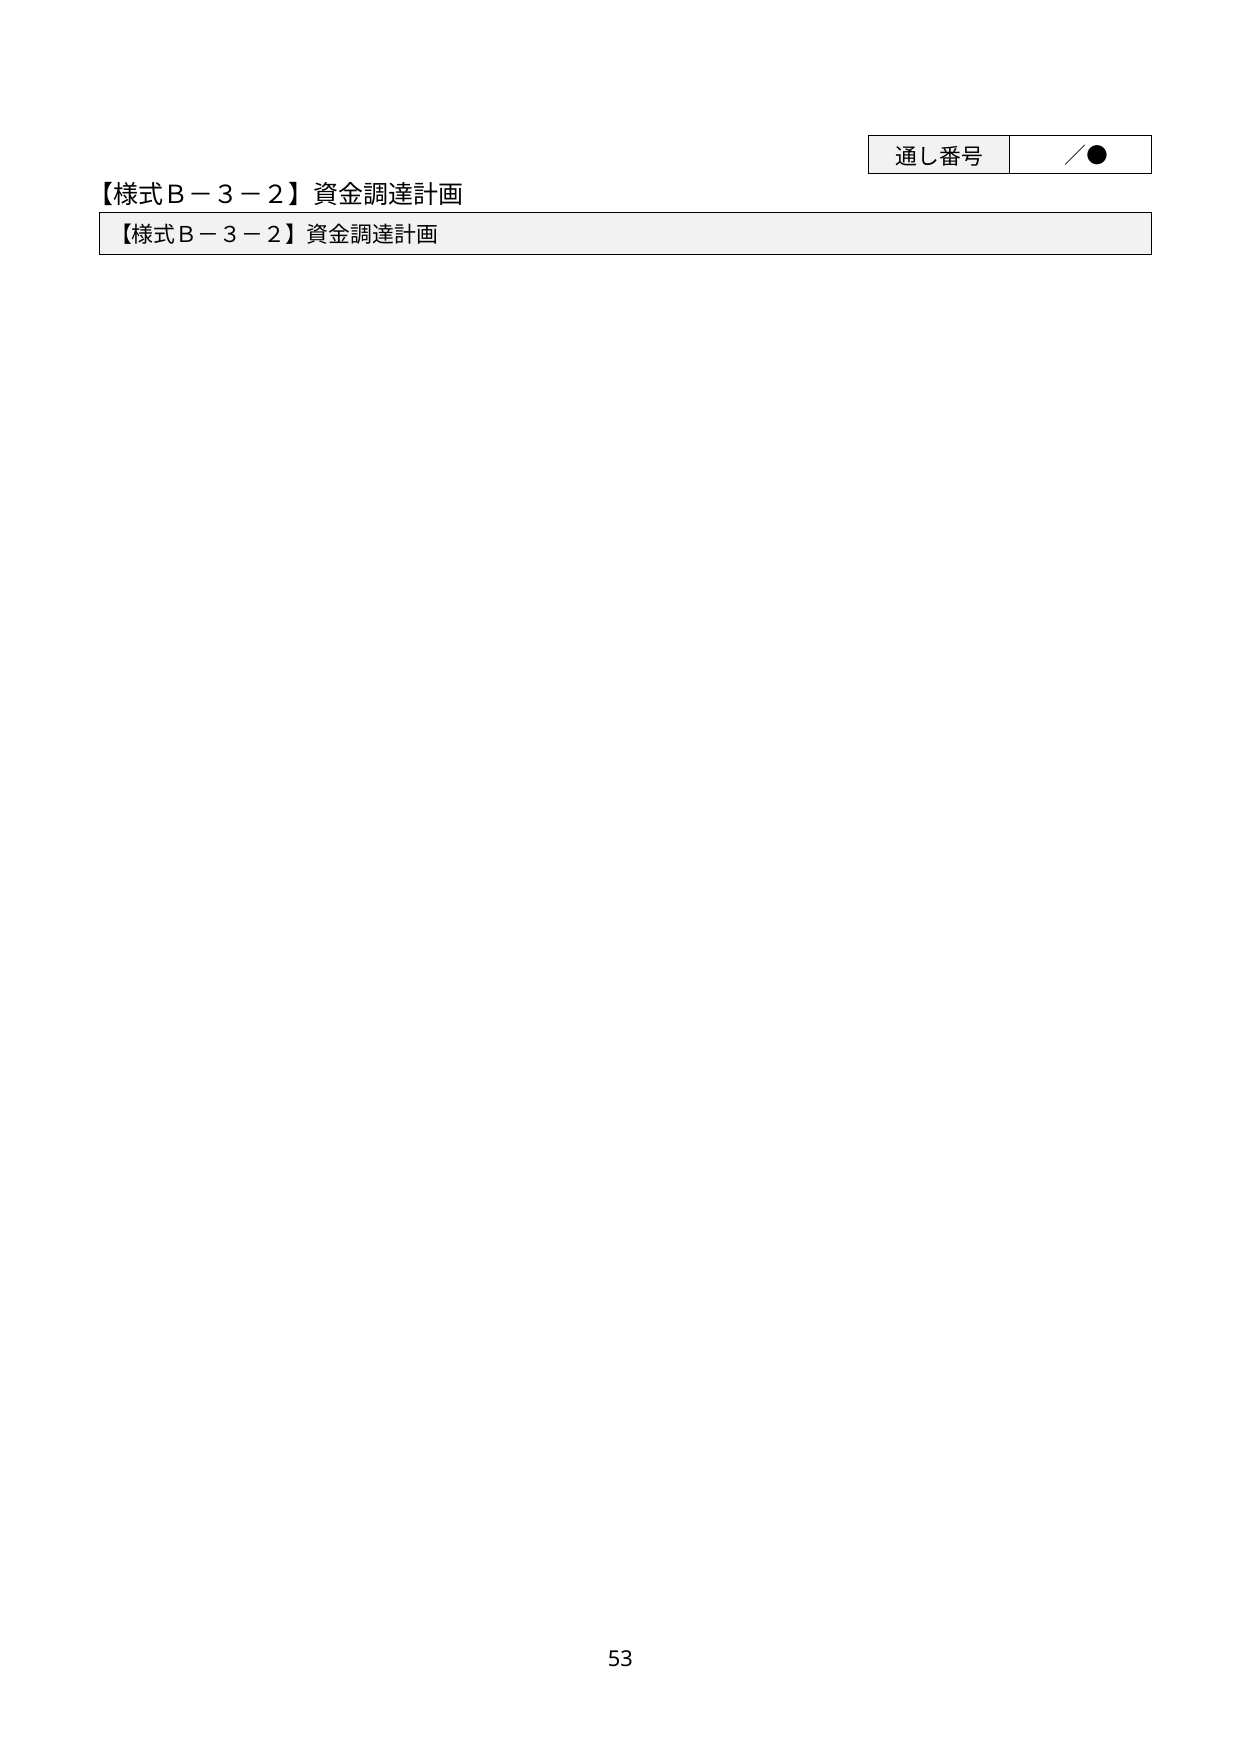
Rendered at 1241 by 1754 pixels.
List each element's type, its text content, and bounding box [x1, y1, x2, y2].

table_header 【様式Ｂ－３－２】資金調達計画 [100, 213, 1151, 254]
subtitle 【様式Ｂ－３－２】資金調達計画 [89, 174, 1152, 212]
table_header 通し番号 [869, 136, 1009, 173]
table_header ／● [1010, 136, 1151, 173]
